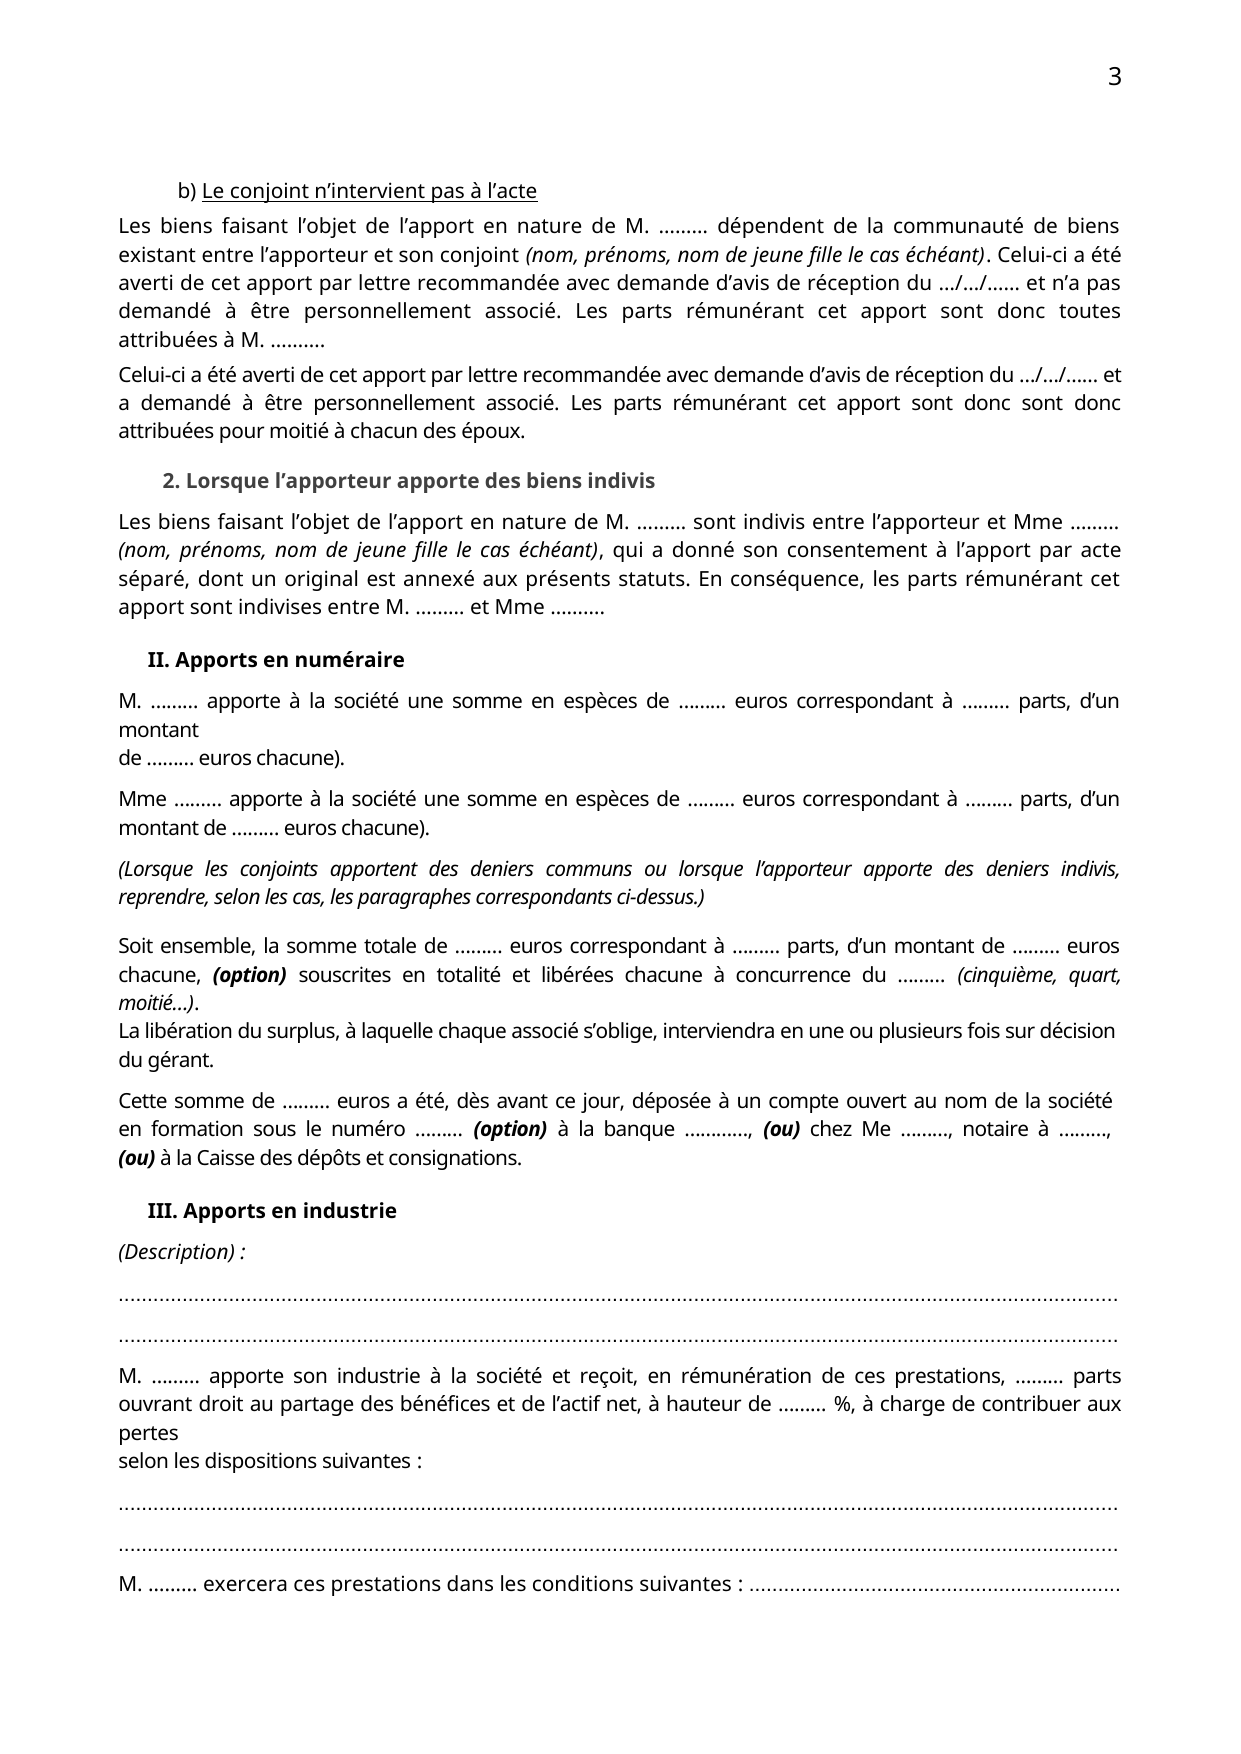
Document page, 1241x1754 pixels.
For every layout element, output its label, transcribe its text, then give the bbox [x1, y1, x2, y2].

text Mme ……… apporte à la société une somme en espèces de ……… euros correspondant à ……… parts, d’un montant de ……… euros chacune). [118, 784, 1122, 841]
text (Lorsque les conjoints apportent des deniers communs ou lorsque l’apporteur apporte des deniers indivis, reprendre, selon les cas, les paragraphes correspondants ci-dessus.) [118, 854, 1122, 911]
text M. ……… apporte à la société une somme en espèces de ……… euros correspondant à ……… parts, d’un montant de ……… euros chacune). [118, 686, 1122, 772]
text Celui-ci a été averti de cet apport par lettre recommandée avec demande d’avis de réception du …/…/…… et a demandé à être personnellement associé. Les parts rémunérant cet apport sont donc sont donc attribuées pour moitié à chacun des époux. [118, 360, 1122, 445]
text 2. Lorsque l’apporteur apporte des biens indivis [162, 466, 1122, 494]
text M. ……… exercera ces prestations dans les conditions suivantes : [118, 1569, 1122, 1598]
text Les biens faisant l’objet de l’apport en nature de M. ……… sont indivis entre l’apporteur et Mme ……… (nom, prénoms, nom de jeune fille le cas échéant), qui a donné son consentement à l’apport par acte séparé, dont un original est annexé aux présents statuts. En conséquence, les parts rémunérant cet apport sont indivises entre M. ……… et Mme ………. [118, 507, 1122, 621]
text Cette somme de ……… euros a été, dès avant ce jour, déposée à un compte ouvert au nom de la société en formation sous le numéro ……… (option) à la banque …………, (ou) chez Me ………, notaire à ………, (ou) à la Caisse des dépôts et consignations. [118, 1086, 1122, 1171]
text (Description) : [118, 1237, 1122, 1266]
text M. ……… apporte son industrie à la société et reçoit, en rémunération de ces prestations, ……… parts ouvrant droit au partage des bénéfices et de l’actif net, à hauteur de ……… %, à charge de contribuer aux pertes selon les dispositions suivantes : [118, 1361, 1122, 1474]
text III. Apports en industrie [148, 1196, 1122, 1225]
text b) Le conjoint n’intervient pas à l’acte [177, 177, 1122, 205]
text II. Apports en numéraire [148, 646, 1122, 674]
text Les biens faisant l’objet de l’apport en nature de M. ……… dépendent de la communauté de biens existant entre l’apporteur et son conjoint (nom, prénoms, nom de jeune fille le cas échéant). Celui-ci a été averti de cet apport par lettre recommandée avec demande d’avis de réception du …/…/…… et n’a pas demandé à être personnellement associé. Les parts rémunérant cet apport sont donc toutes attribuées à M. ………. [118, 211, 1122, 353]
text Soit ensemble, la somme totale de ……… euros correspondant à ……… parts, d’un montant de ……… euros chacune, (option) souscrites en totalité et libérées chacune à concurrence du ……… (cinquième, quart, moitié…). La libération du surplus, à laquelle chaque associé s’oblige, interviendra en une ou plusieurs fois sur décision du gérant. [118, 931, 1122, 1073]
